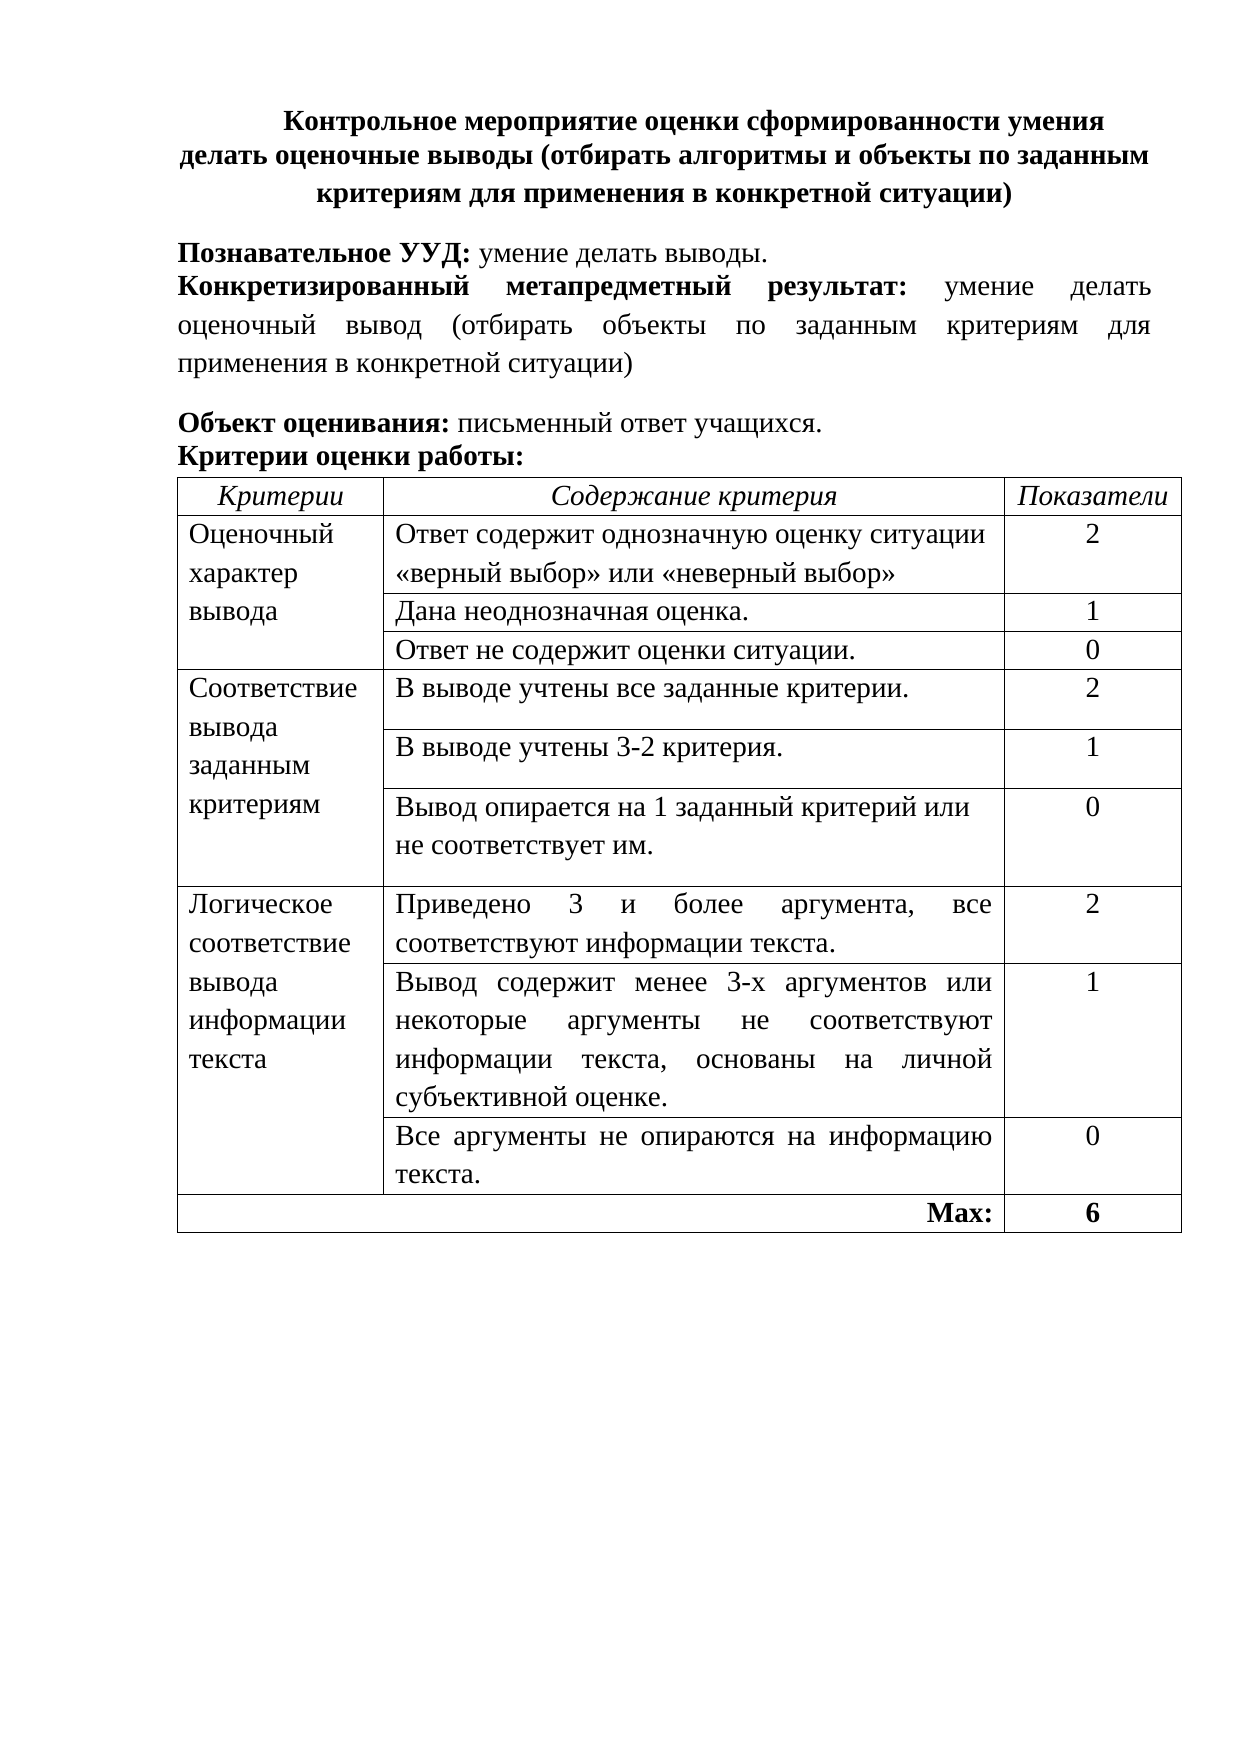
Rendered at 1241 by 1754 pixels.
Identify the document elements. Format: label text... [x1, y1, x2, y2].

table_cell Логическое соответствие вывода информации текста [178, 887, 383, 1194]
table_cell Ответ содержит однозначную оценку ситуации «верный выбор» или «неверный выбор» [384, 516, 1004, 592]
table_cell 0 [1005, 789, 1181, 886]
table_cell 1 [1005, 594, 1181, 631]
table_cell Приведено 3 и более аргумента, все соответствуют информации текста. [384, 887, 1004, 963]
table_cell Вывод опирается на 1 заданный критерий или не соответствует им. [384, 789, 1004, 886]
text Критерии оценки работы: [177, 438, 1152, 472]
text Познавательное УУД: умение делать выводы. [177, 235, 1152, 268]
table_cell 2 [1005, 670, 1181, 728]
table_cell Соответствие вывода заданным критериям [178, 670, 383, 886]
table_cell В выводе учтены все заданные критерии. [384, 670, 1004, 728]
text Контрольное мероприятие оценки сформированности умения [177, 103, 1152, 137]
table_cell Max: [178, 1195, 1004, 1232]
table_cell 2 [1005, 887, 1181, 963]
text делать оценочные выводы (отбирать алгоритмы и объекты по заданным критериям для применения в конкретной ситуации) [177, 137, 1152, 209]
table_header Критерии [178, 478, 383, 515]
table_cell Вывод содержит менее 3-х аргументов или некоторые аргументы не соответствуют информации текста, основаны на личной субъективной оценке. [384, 964, 1004, 1117]
table_cell 6 [1005, 1195, 1181, 1232]
table_cell В выводе учтены 3-2 критерия. [384, 730, 1004, 788]
table_cell Дана неоднозначная оценка. [384, 594, 1004, 631]
table_cell 2 [1005, 516, 1181, 592]
table_cell Оценочный характер вывода [178, 516, 383, 669]
text Объект оценивания: письменный ответ учащихся. [177, 405, 1152, 438]
table_cell 0 [1005, 1118, 1181, 1194]
table_cell Ответ не содержит оценки ситуации. [384, 632, 1004, 669]
table_cell Все аргументы не опираются на информацию текста. [384, 1118, 1004, 1194]
table_header Показатели [1005, 478, 1181, 515]
text Конкретизированный метапредметный результат: умение делать оценочный вывод (отбирать объекты по заданным критериям для применения в конкретной ситуации) [177, 268, 1152, 379]
table_header Содержание критерия [384, 478, 1004, 515]
table_cell 0 [1005, 632, 1181, 669]
table_cell 1 [1005, 964, 1181, 1117]
table_cell 1 [1005, 730, 1181, 788]
